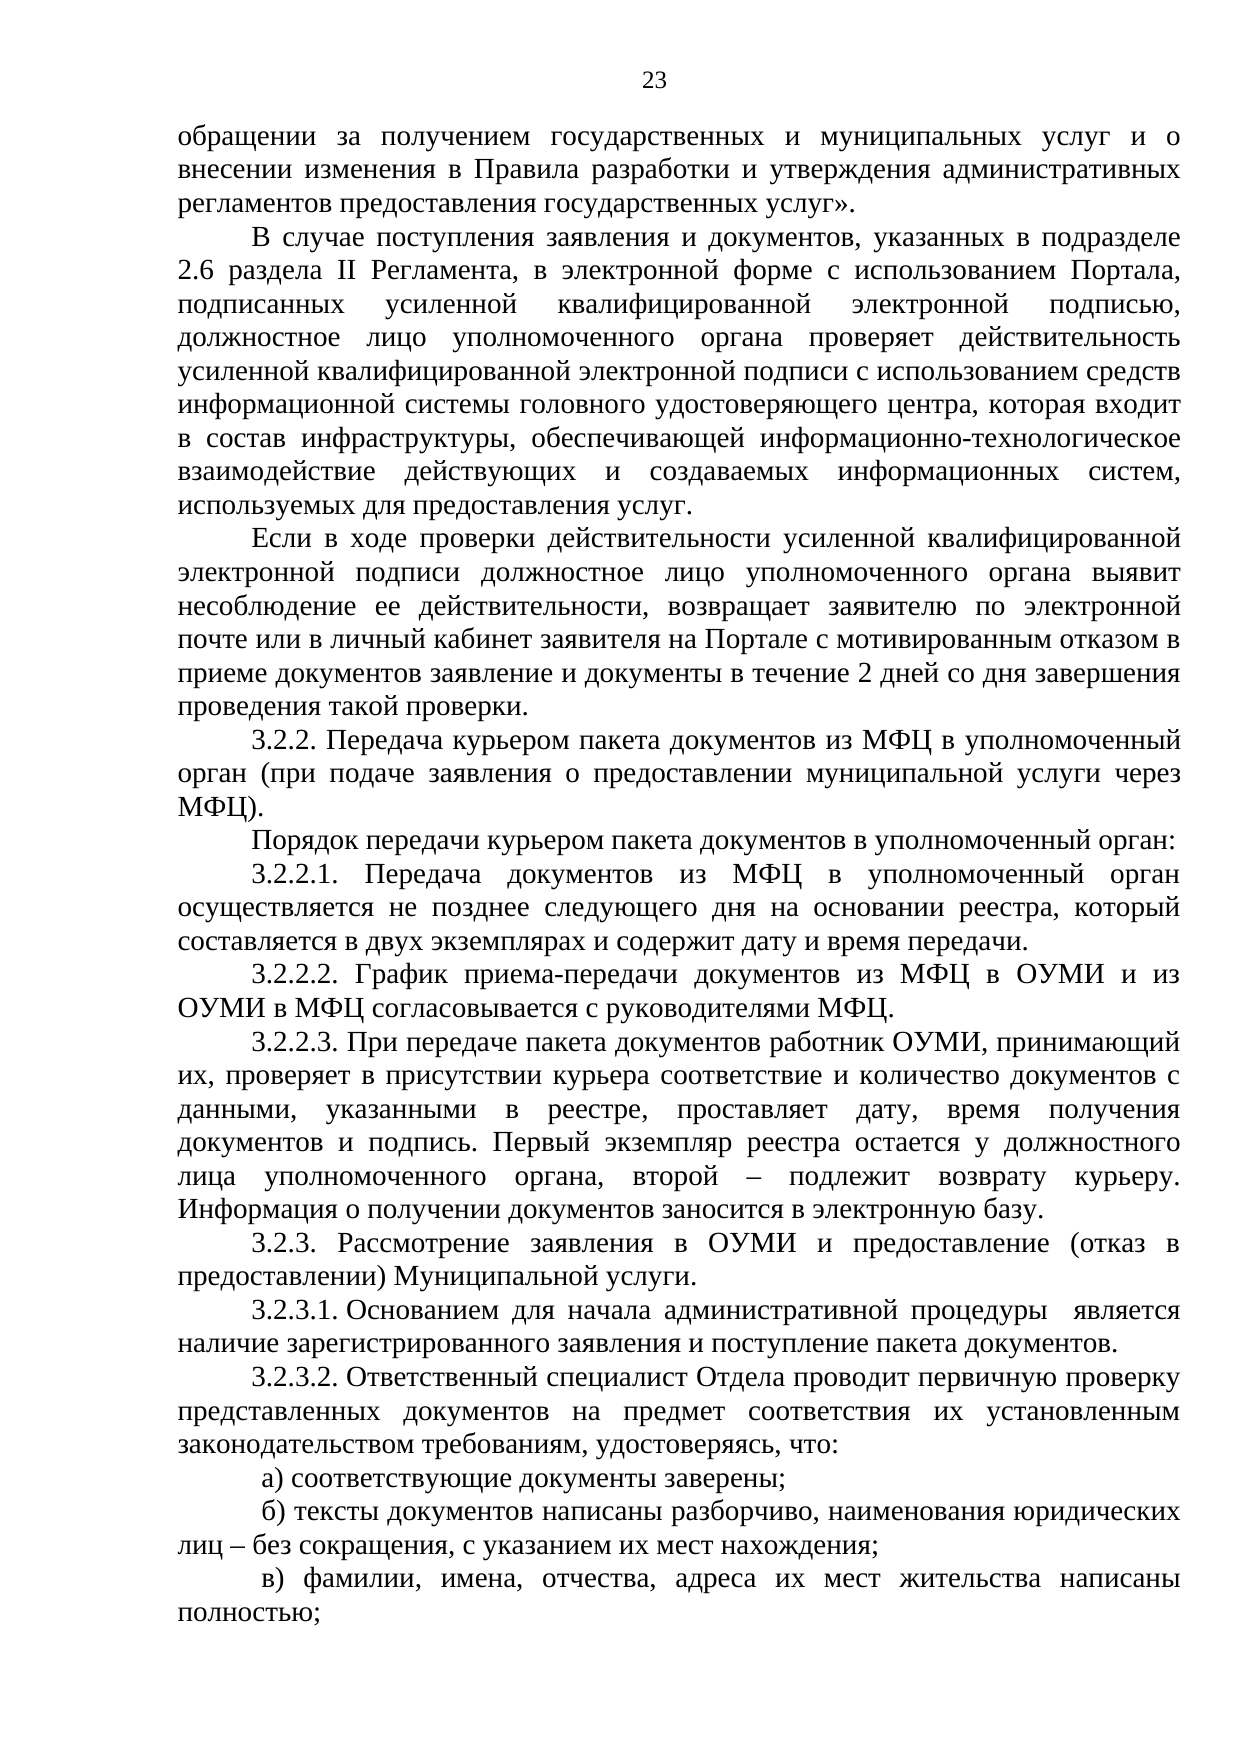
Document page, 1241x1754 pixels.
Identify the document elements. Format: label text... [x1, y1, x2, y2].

text Порядок передачи курьером пакета документов в уполномоченный орган: [177, 822, 1181, 856]
text 3.2.2.1. Передача документов из МФЦ в уполномоченный орган осуществляется не позднее следующего дня на основании реестра, который составляется в двух экземплярах и содержит дату и время передачи. [177, 856, 1181, 957]
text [177, 118, 1182, 219]
text 3.2.2. Передача курьером пакета документов из МФЦ в уполномоченный орган (при подаче заявления о предоставлении муниципальной услуги через МФЦ). [177, 722, 1182, 822]
text в) фамилии, имена, отчества, адреса их мест жительства написаны полностью; [177, 1560, 1181, 1627]
text а) соответствующие документы заверены; [177, 1460, 1181, 1493]
text В случае поступления заявления и документов, указанных в подразделе 2.6 раздела II Регламента, в электронной форме с использованием Портала, подписанных усиленной квалифицированной электронной подписью, должностное лицо уполномоченного органа проверяет действительность усиленной квалифицированной электронной подписи с использованием средств информационной системы головного удостоверяющего центра, которая входит в состав инфраструктуры, обеспечивающей информационно-технологическое взаимодействие действующих и создаваемых информационных систем, используемых для предоставления услуг. [177, 219, 1182, 521]
text б) тексты документов написаны разборчиво, наименования юридических лиц – без сокращения, с указанием их мест нахождения; [177, 1493, 1181, 1560]
text 3.2.2.2. График приема-передачи документов из МФЦ в ОУМИ и из ОУМИ в МФЦ согласовывается с руководителями МФЦ. [177, 957, 1181, 1024]
text 3.2.2.3. При передаче пакета документов работник ОУМИ, принимающий их, проверяет в присутствии курьера соответствие и количество документов с данными, указанными в реестре, проставляет дату, время получения документов и подпись. Первый экземпляр реестра остается у должностного лица уполномоченного органа, второй – подлежит возврату курьеру. Информация о получении документов заносится в электронную базу. [177, 1024, 1181, 1225]
text Если в ходе проверки действительности усиленной квалифицированной электронной подписи должностное лицо уполномоченного органа выявит несоблюдение ее действительности, возвращает заявителю по электронной почте или в личный кабинет заявителя на Портале с мотивированным отказом в приеме документов заявление и документы в течение 2 дней со дня завершения проведения такой проверки. [177, 521, 1182, 722]
text 3.2.3.1. Основанием для начала административной процедуры является наличие зарегистрированного заявления и поступление пакета документов. [177, 1292, 1181, 1359]
text 3.2.3.2. Ответственный специалист Отдела проводит первичную проверку представленных документов на предмет соответствия их установленным законодательством требованиям, удостоверяясь, что: [177, 1359, 1181, 1460]
text 3.2.3. Рассмотрение заявления в ОУМИ и предоставление (отказ в предоставлении) Муниципальной услуги. [177, 1225, 1181, 1292]
